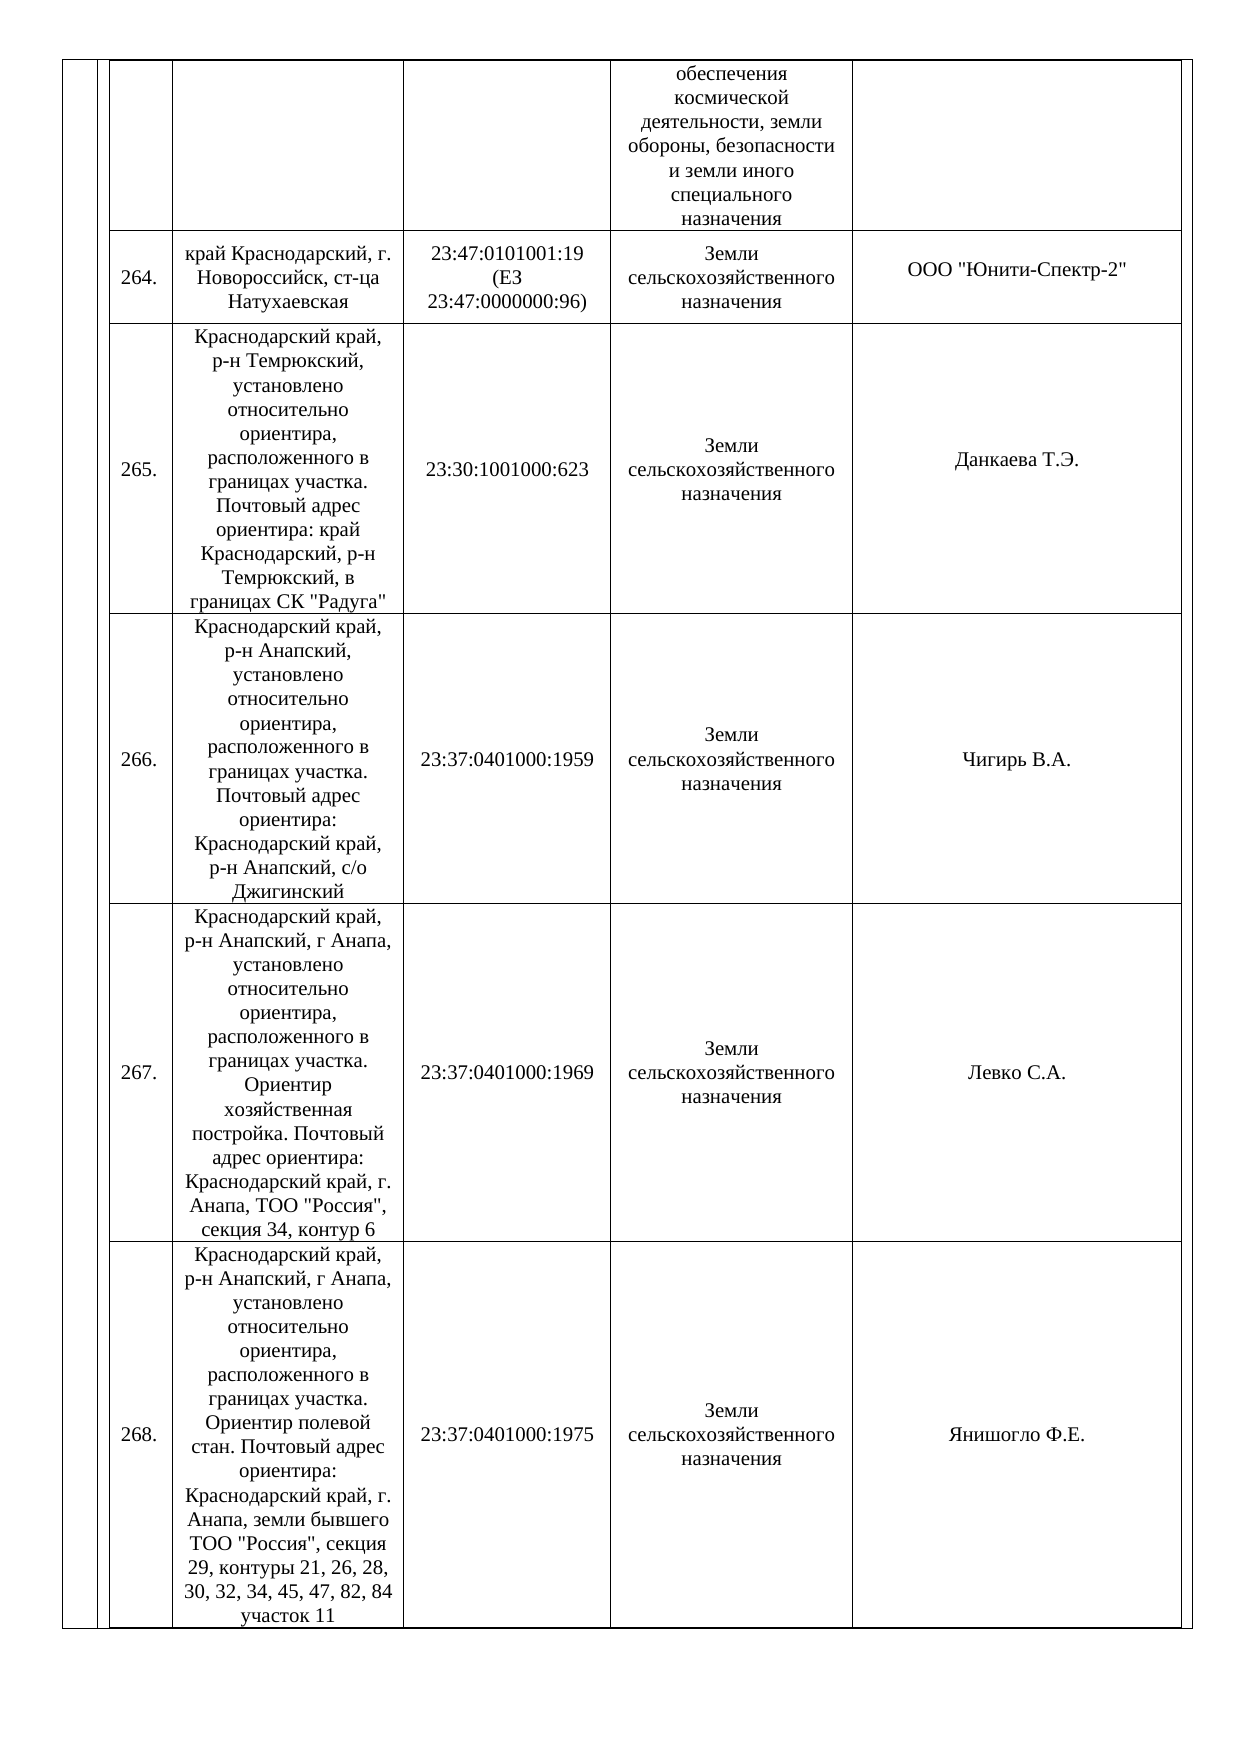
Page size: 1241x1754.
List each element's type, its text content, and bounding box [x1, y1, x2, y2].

table_cell [173, 61, 403, 230]
table_cell [110, 61, 172, 230]
table_cell [404, 1242, 610, 1627]
table_cell [110, 231, 172, 323]
table_cell [853, 904, 1181, 1241]
table_cell [110, 1242, 172, 1627]
table_cell [853, 61, 1181, 230]
table_cell [404, 904, 610, 1241]
table_cell [98, 60, 109, 1628]
table_cell [173, 904, 403, 1241]
table_cell [404, 231, 610, 323]
table_cell [173, 231, 403, 323]
table_cell 3 [63, 60, 97, 1628]
table_cell [110, 614, 172, 903]
table_cell [611, 1242, 852, 1627]
table_cell [853, 231, 1181, 323]
table_cell [611, 324, 852, 613]
table_cell [173, 324, 403, 613]
table_cell [404, 324, 610, 613]
table_cell [611, 231, 852, 323]
table_cell [404, 614, 610, 903]
table_cell [853, 324, 1181, 613]
table_cell [611, 904, 852, 1241]
table_cell [611, 614, 852, 903]
table_cell [173, 614, 403, 903]
table_cell [110, 324, 172, 613]
table_cell [853, 614, 1181, 903]
table_cell [853, 1242, 1181, 1627]
table_cell [611, 61, 852, 230]
table_cell [173, 1242, 403, 1627]
table_cell [1182, 60, 1192, 1628]
table_cell [110, 904, 172, 1241]
table_cell [404, 61, 610, 230]
